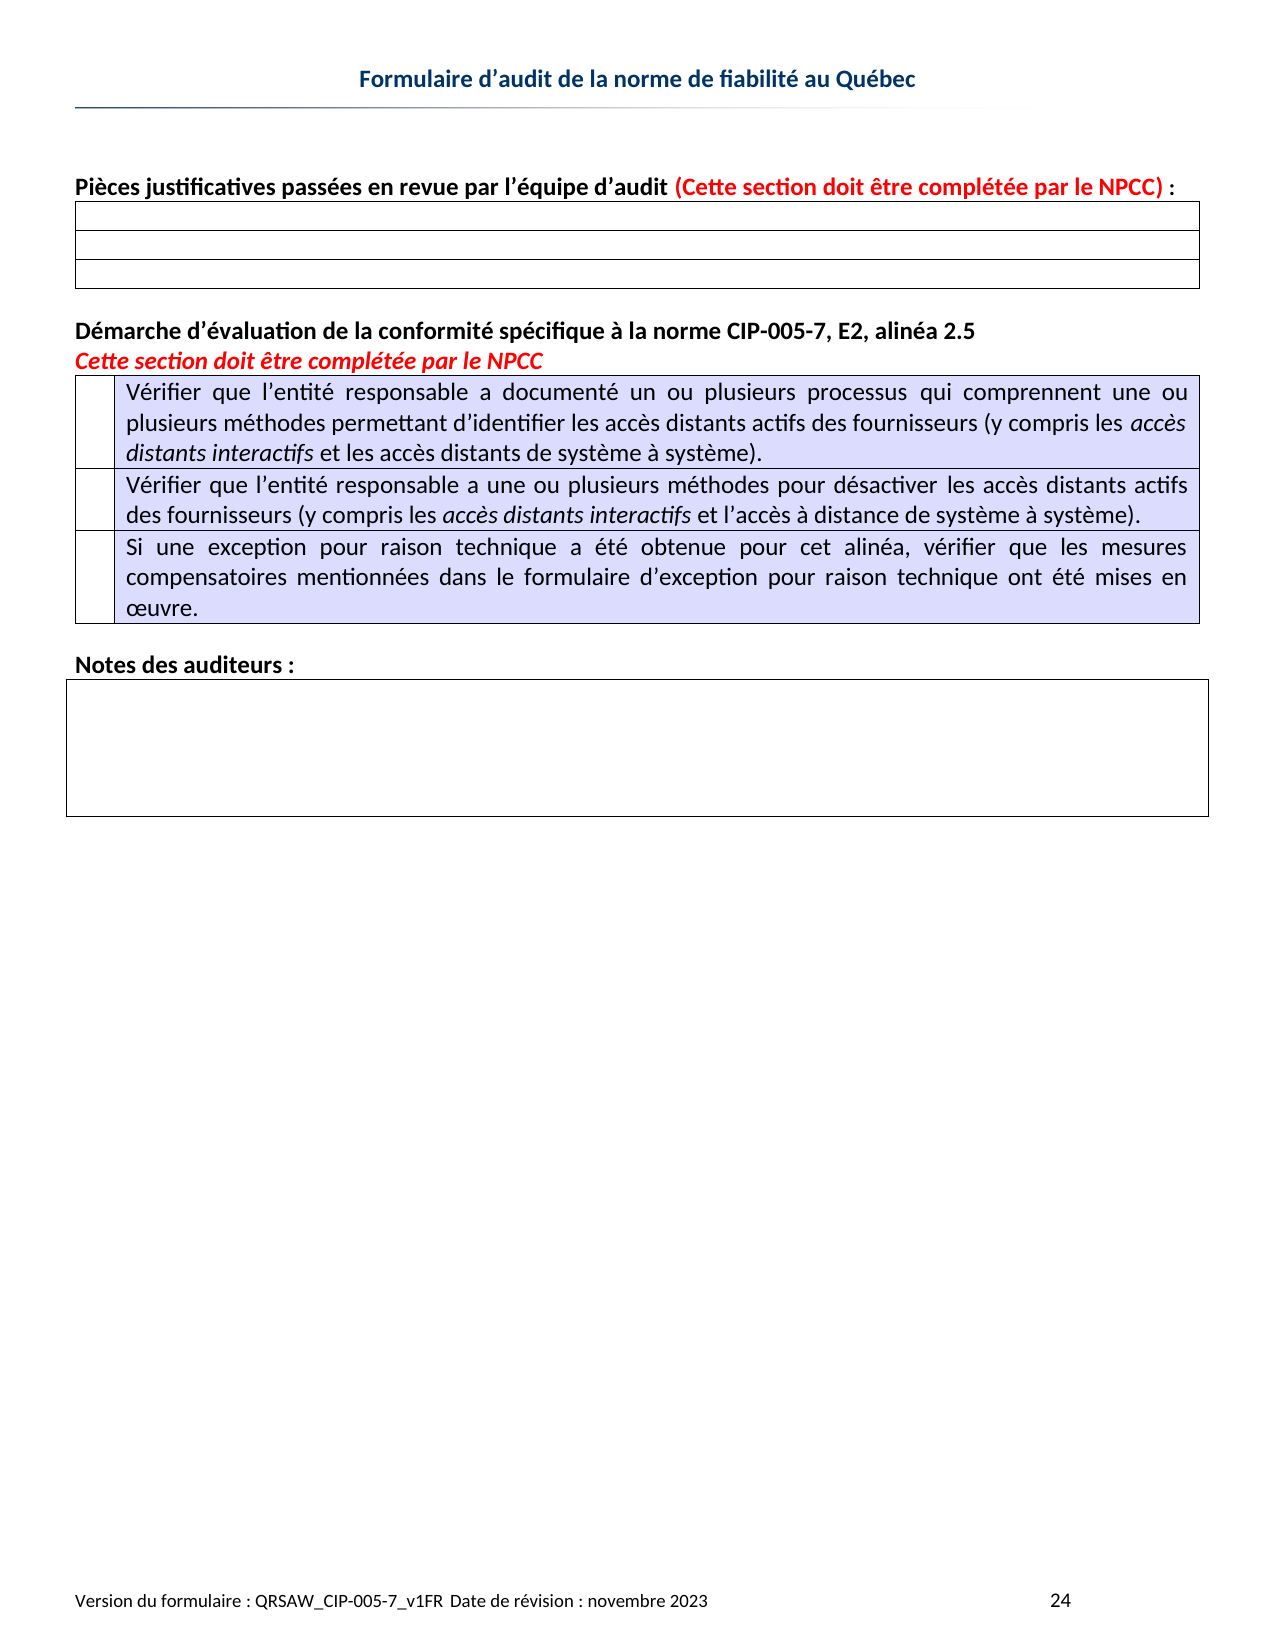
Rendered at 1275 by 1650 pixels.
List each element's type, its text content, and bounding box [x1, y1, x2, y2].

table_cell [76, 260, 1199, 288]
table_cell [76, 469, 114, 530]
picture [75, 107, 1055, 114]
table_header [76, 376, 114, 468]
table_header [76, 202, 1199, 230]
text Cette section doit être complétée par le NPCC [75, 345, 1200, 375]
table_cell Vérifier que l’entité responsable a une ou plusieurs méthodes pour désactiver les accès distants actifs des fournisseurs (y compris les accès distants interactifs et l’accès à distance de système à système). [115, 469, 1199, 530]
table_cell [76, 231, 1199, 259]
text Pièces justificatives passées en revue par l’équipe d’audit (Cette section doit être complétée par le NPCC) : [75, 173, 1200, 201]
text Notes des auditeurs : [75, 651, 1200, 679]
table_header Vérifier que l’entité responsable a documenté un ou plusieurs processus qui comprennent une ou plusieurs méthodes permettant d’identifier les accès distants actifs des fournisseurs (y compris les accès distants interactifs et les accès distants de système à système). [115, 376, 1199, 468]
text Démarche d’évaluation de la conformité spécifique à la norme CIP-005-7, E2, alinéa 2.5 [75, 317, 1200, 345]
table_cell Si une exception pour raison technique a été obtenue pour cet alinéa, vérifier que les mesures compensatoires mentionnées dans le formulaire d’exception pour raison technique ont été mises en œuvre. [115, 531, 1199, 623]
table_cell [76, 531, 114, 623]
